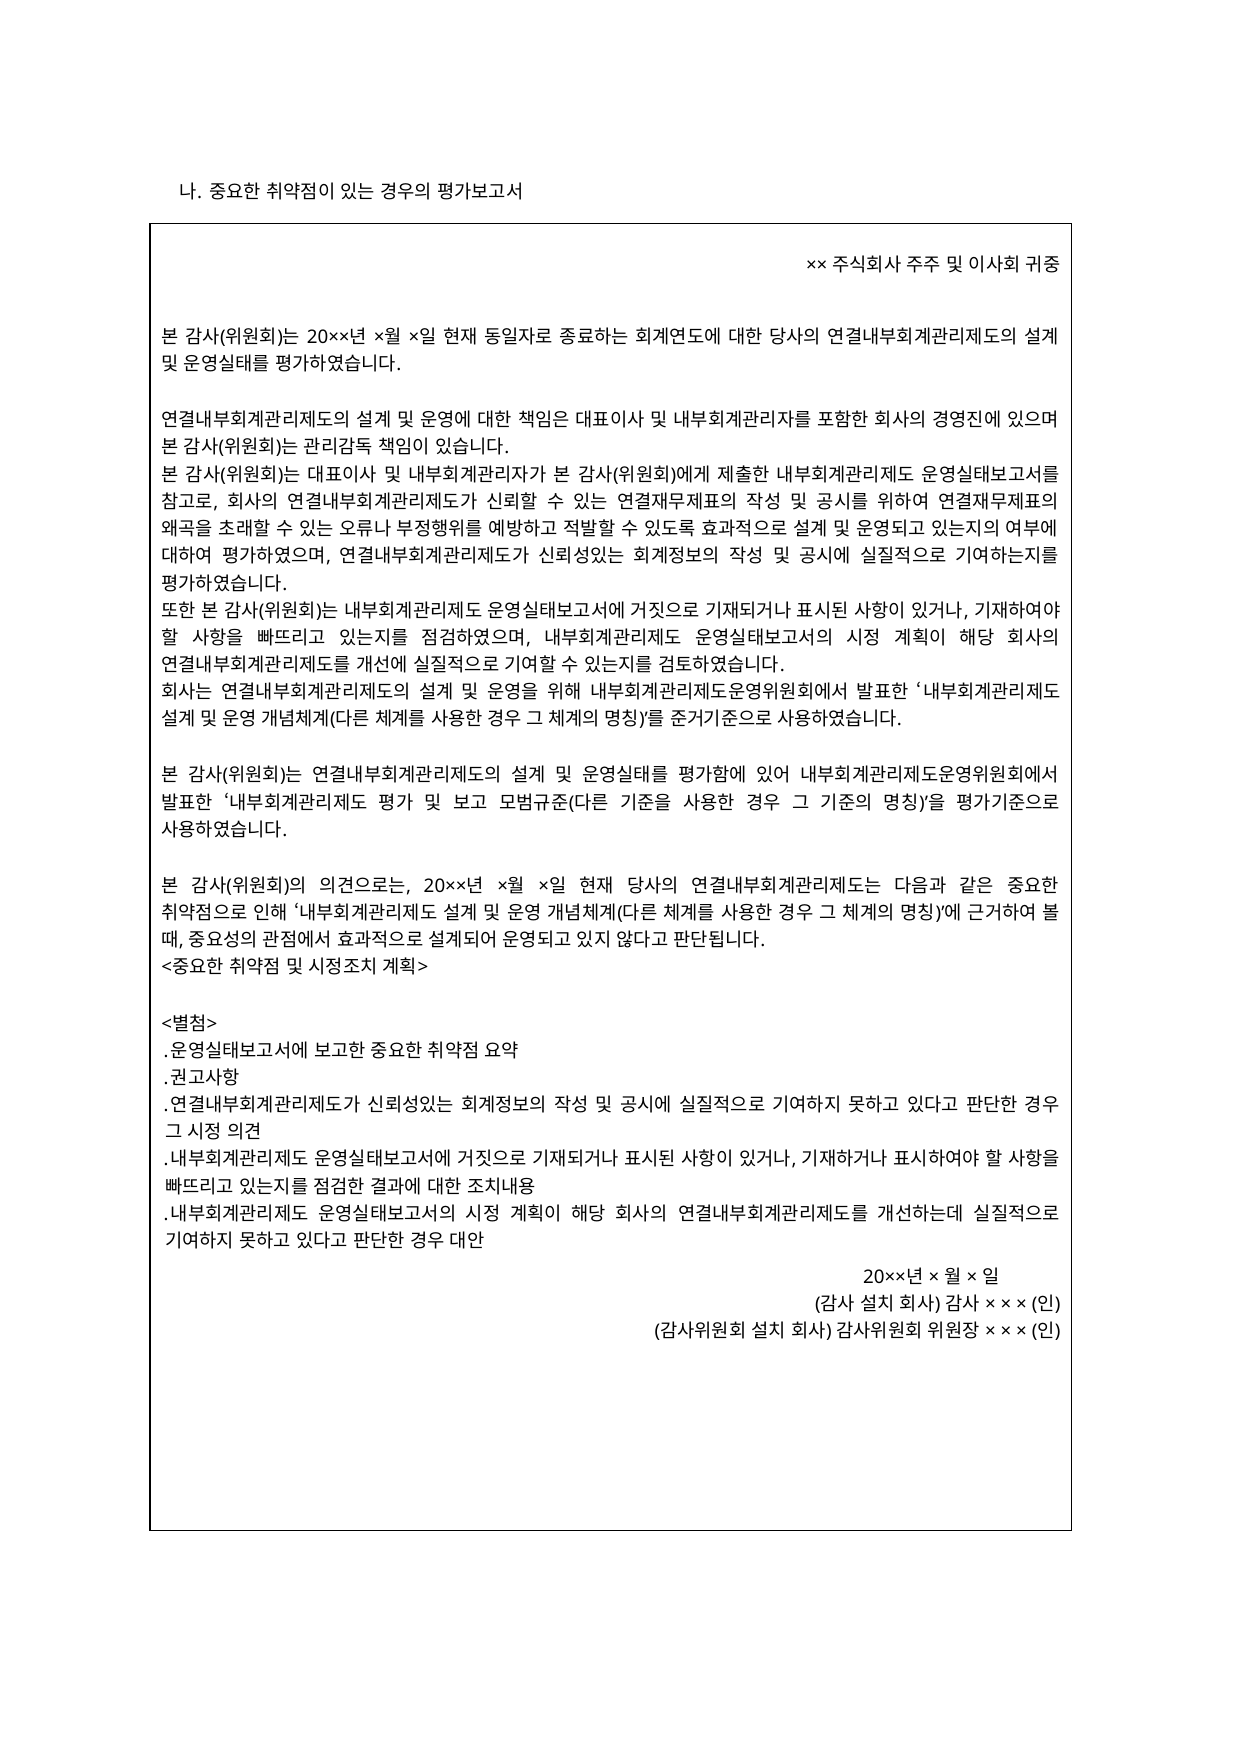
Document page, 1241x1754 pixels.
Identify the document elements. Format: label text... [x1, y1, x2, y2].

table_header ×× 주식회사 주주 및 이사회 귀중 본 감사(위원회)는 20××년 ×월 ×일 현재 동일자로 종료하는 회계연도에 대한 당사의 연결내부회계관리제도의 설계 및 운영실태를 평가하였습니다. 연결내부회계관리제도의 설계 및 운영에 대한 책임은 대표이사 및 내부회계관리자를 포함한 회사의 경영진에 있으며 본 감사(위원회)는 관리감독 책임이 있습니다. 본 감사(위원회)는 대표이사 및 내부회계관리자가 본 감사(위원회)에게 제출한 내부회계관리제도 운영실태보고서를 참고로, 회사의 연결내부회계관리제도가 신뢰할 수 있는 연결재무제표의 작성 및 공시를 위하여 연결재무제표의 왜곡을 초래할 수 있는 오류나 부정행위를 예방하고 적발할 수 있도록 효과적으로 설계 및 운영되고 있는지의 여부에 대하여 평가하였으며, 연결내부회계관리제도가 신뢰성있는 회계정보의 작성 및 공시에 실질적으로 기여하는지를 평가하였습니다. 또한 본 감사(위원회)는 내부회계관리제도 운영실태보고서에 거짓으로 기재되거나 표시된 사항이 있거나, 기재하여야 할 사항을 빠뜨리고 있는지를 점검하였으며, 내부회계관리제도 운영실태보고서의 시정 계획이 해당 회사의 연결내부회계관리제도를 개선에 실질적으로 기여할 수 있는지를 검토하였습니다. 회사는 연결내부회계관리제도의 설계 및 운영을 위해 내부회계관리제도운영위원회에서 발표한 ‘내부회계관리제도 설계 및 운영 개념체계(다른 체계를 사용한 경우 그 체계의 명칭)’를 준거기준으로 사용하였습니다. 본 감사(위원회)는 연결내부회계관리제도의 설계 및 운영실태를 평가함에 있어 내부회계관리제도운영위원회에서 발표한 ‘내부회계관리제도 평가 및 보고 모범규준(다른 기준을 사용한 경우 그 기준의 명칭)’을 평가기준으로 사용하였습니다. 본 감사(위원회)의 의견으로는, 20××년 ×월 ×일 현재 당사의 연결내부회계관리제도는 다음과 같은 중요한 취약점으로 인해 ‘내부회계관리제도 설계 및 운영 개념체계(다른 체계를 사용한 경우 그 체계의 명칭)’에 근거하여 볼 때, 중요성의 관점에서 효과적으로 설계되어 운영되고 있지 않다고 판단됩니다. <중요한 취약점 및 시정조치 계획> <별첨> ․운영실태보고서에 보고한 중요한 취약점 요약 ․권고사항 ․연결내부회계관리제도가 신뢰성있는 회계정보의 작성 및 공시에 실질적으로 기여하지 못하고 있다고 판단한 경우 그 시정 의견 ․내부회계관리제도 운영실태보고서에 거짓으로 기재되거나 표시된 사항이 있거나, 기재하거나 표시하여야 할 사항을 빠뜨리고 있는지를 점검한 결과에 대한 조치내용 ․내부회계관리제도 운영실태보고서의 시정 계획이 해당 회사의 연결내부회계관리제도를 개선하는데 실질적으로 기여하지 못하고 있다고 판단한 경우 대안 20××년 × 월 × 일 (감사 설치 회사) 감사 × × × (인) (감사위원회 설치 회사) 감사위원회 위원장 × × × (인) [151, 224, 1071, 1530]
list 중요한 취약점이 있는 경우의 평가보고서 [179, 177, 1090, 204]
